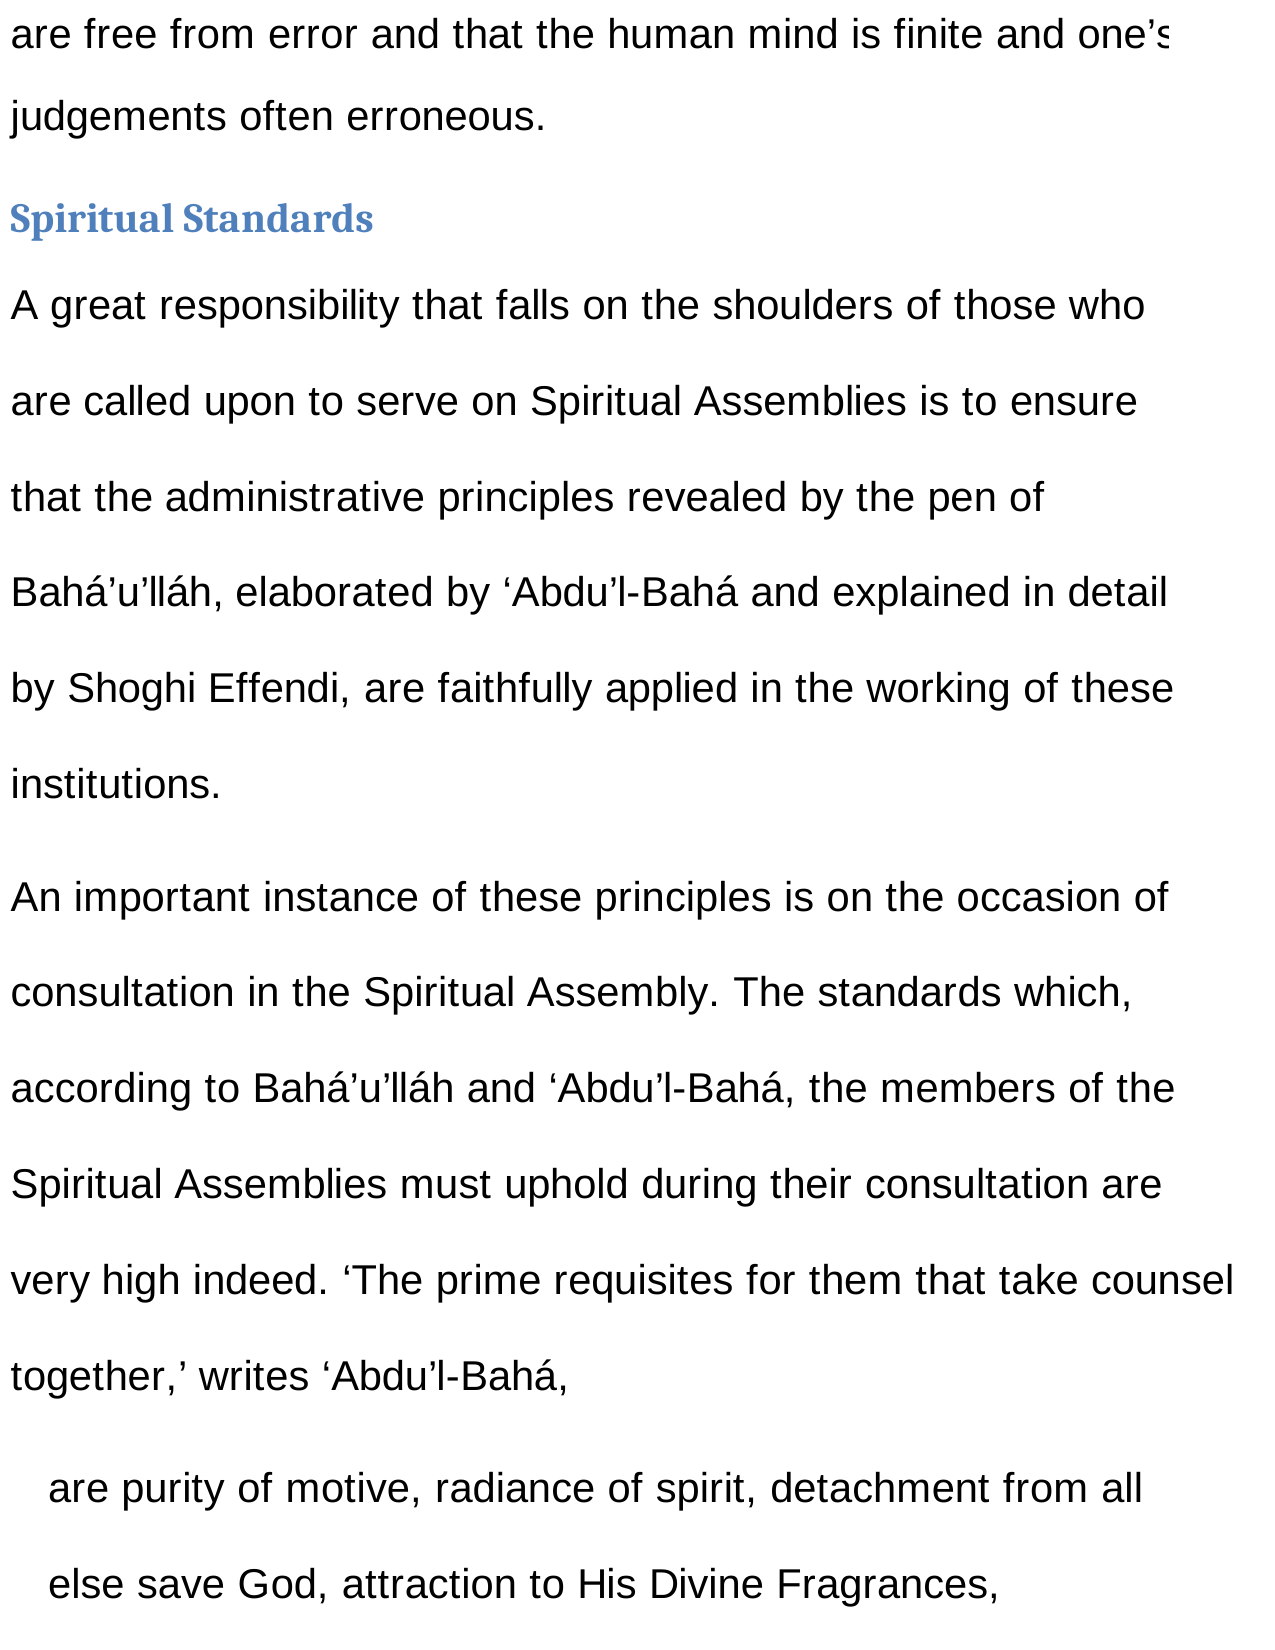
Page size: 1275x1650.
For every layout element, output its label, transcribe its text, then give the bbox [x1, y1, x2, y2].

text A great responsibility that falls on the shoulders of those who are called upon to serve on Spiritual Assemblies is to ensure that the administrative principles revealed by the pen of Bahá’u’lláh, elaborated by ‘Abdu’l-Bahá and explained in detail by Shoghi Effendi, are faithfully applied in the working of these institutions. [10, 280, 1217, 807]
text An important instance of these principles is on the occasion of consultation in the Spiritual Assembly. The standards which, according to Bahá’u’lláh and ‘Abdu’l-Bahá, the members of the Spiritual Assemblies must uphold during their consultation are very high indeed. ‘The prime requisites for them that take counsel together,’ writes ‘Abdu’l-Bahá, [10, 872, 1248, 1399]
text Spiritual Standards [10, 194, 1254, 242]
text judgements often erroneous. [10, 92, 1254, 139]
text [48, 1464, 1152, 1607]
